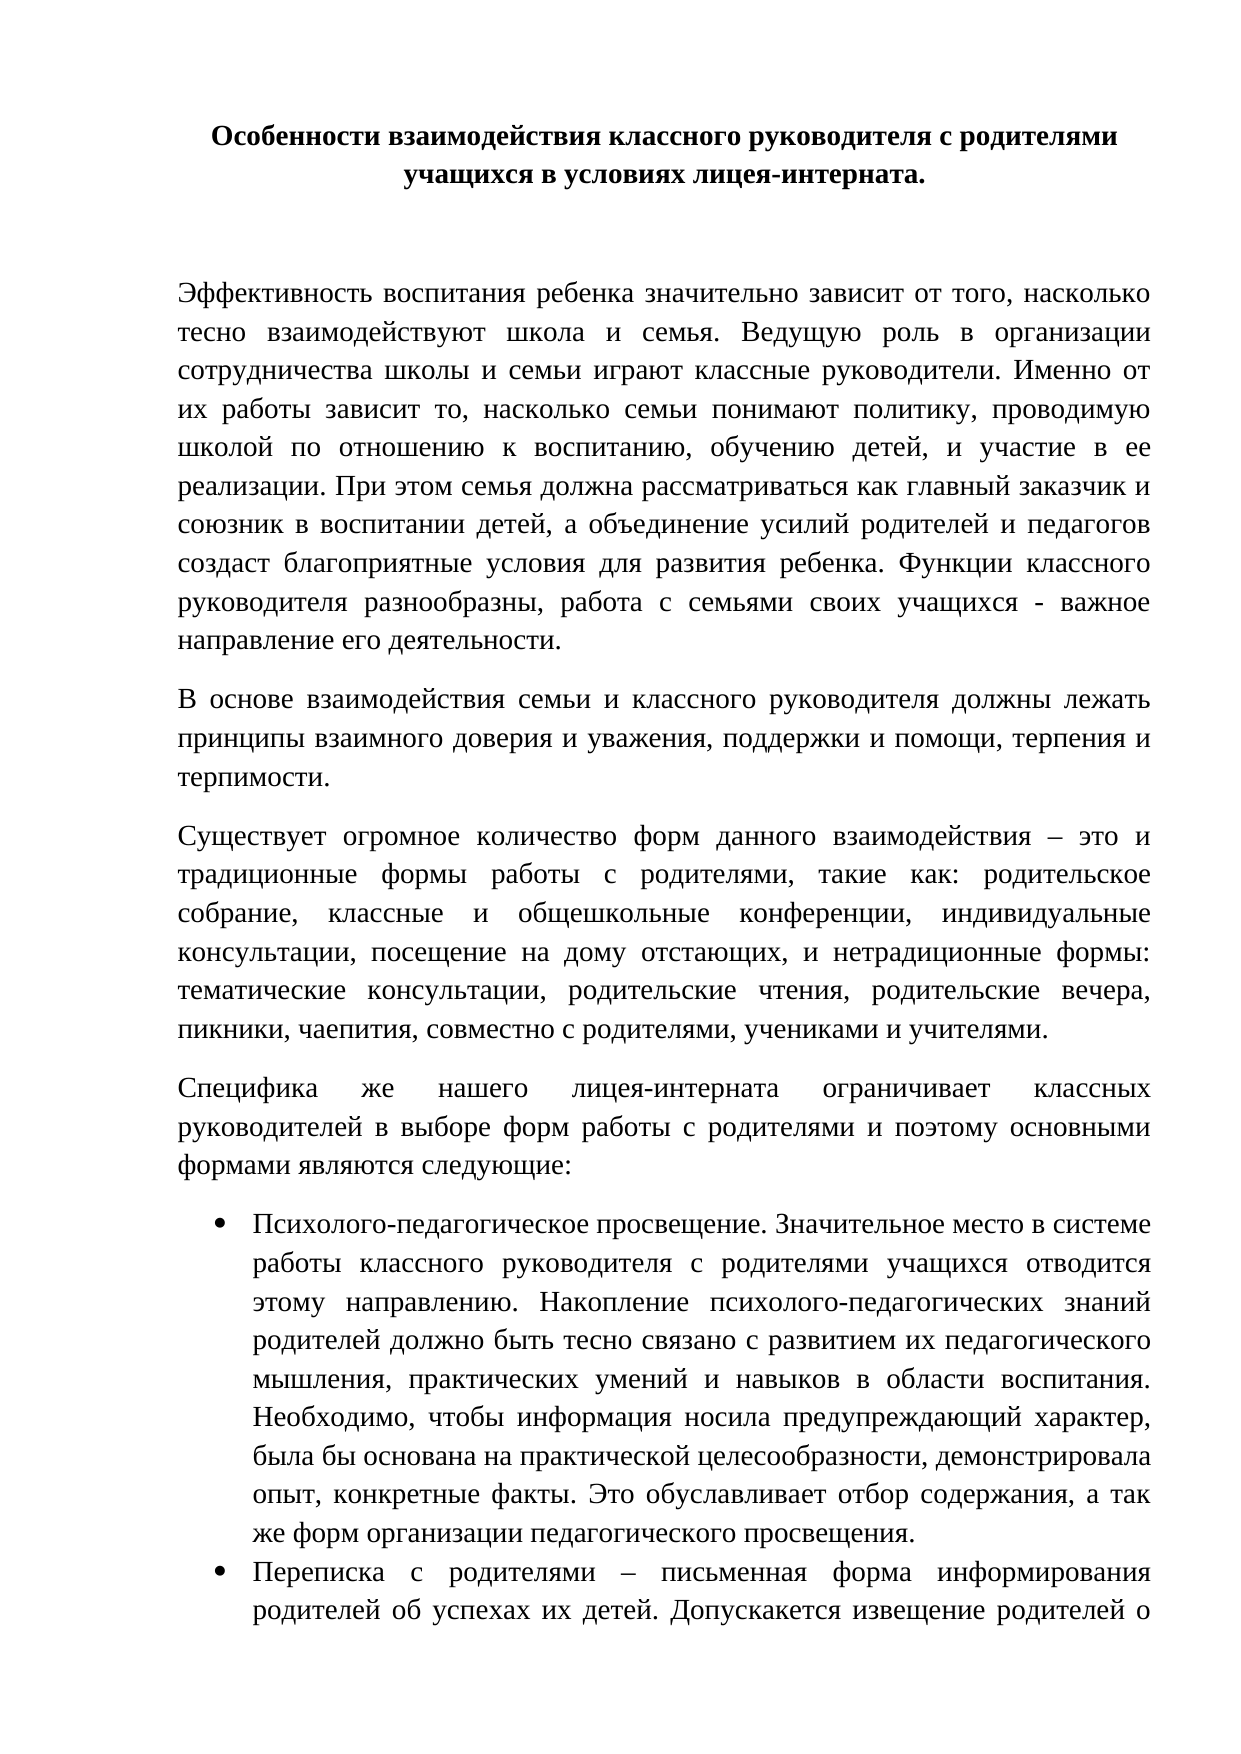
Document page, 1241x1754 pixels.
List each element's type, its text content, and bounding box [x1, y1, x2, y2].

text Эффективность воспитания ребенка значительно зависит от того, насколько тесно взаимодействуют школа и семья. Ведущую роль в организации сотрудничества школы и семьи играют классные руководители. Именно от их работы зависит то, насколько семьи понимают политику, проводимую школой по отношению к воспитанию, обучению детей, и участие в ее реализации. При этом семья должна рассматриваться как главный заказчик и союзник в воспитании детей, а объединение усилий родителей и педагогов создаст благоприятные условия для развития ребенка. Функции классного руководителя разнообразны, работа с семьями своих учащихся - важное направление его деятельности. [177, 275, 1152, 656]
text Существует огромное количество форм данного взаимодействия – это и традиционные формы работы с родителями, такие как: родительское собрание, классные и общешкольные конференции, индивидуальные консультации, посещение на дому отстающих, и нетрадиционные формы: тематические консультации, родительские чтения, родительские вечера, пикники, чаепития, совместно с родителями, учениками и учителями. [177, 818, 1152, 1044]
text Особенности взаимодействия классного руководителя с родителями учащихся в условиях лицея-интерната. [177, 118, 1152, 190]
text Специфика же нашего лицея-интерната ограничивает классных руководителей в выборе форм работы с родителями и поэтому основными формами являются следующие: [177, 1070, 1152, 1181]
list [215, 1554, 1152, 1626]
text В основе взаимодействия семьи и классного руководителя должны лежать принципы взаимного доверия и уважения, поддержки и помощи, терпения и терпимости. [177, 682, 1152, 792]
list Психолого-педагогическое просвещение. Значительное место в системе работы классного руководителя с родителями учащихся отводится этому направлению. Накопление психолого-педагогических знаний родителей должно быть тесно связано с развитием их педагогического мышления, практических умений и навыков в области воспитания. Необходимо, чтобы информация носила предупреждающий характер, была бы основана на практической целесообразности, демонстрировала опыт, конкретные факты. Это обуславливает отбор содержания, а так же форм организации педагогического просвещения. [215, 1207, 1152, 1549]
